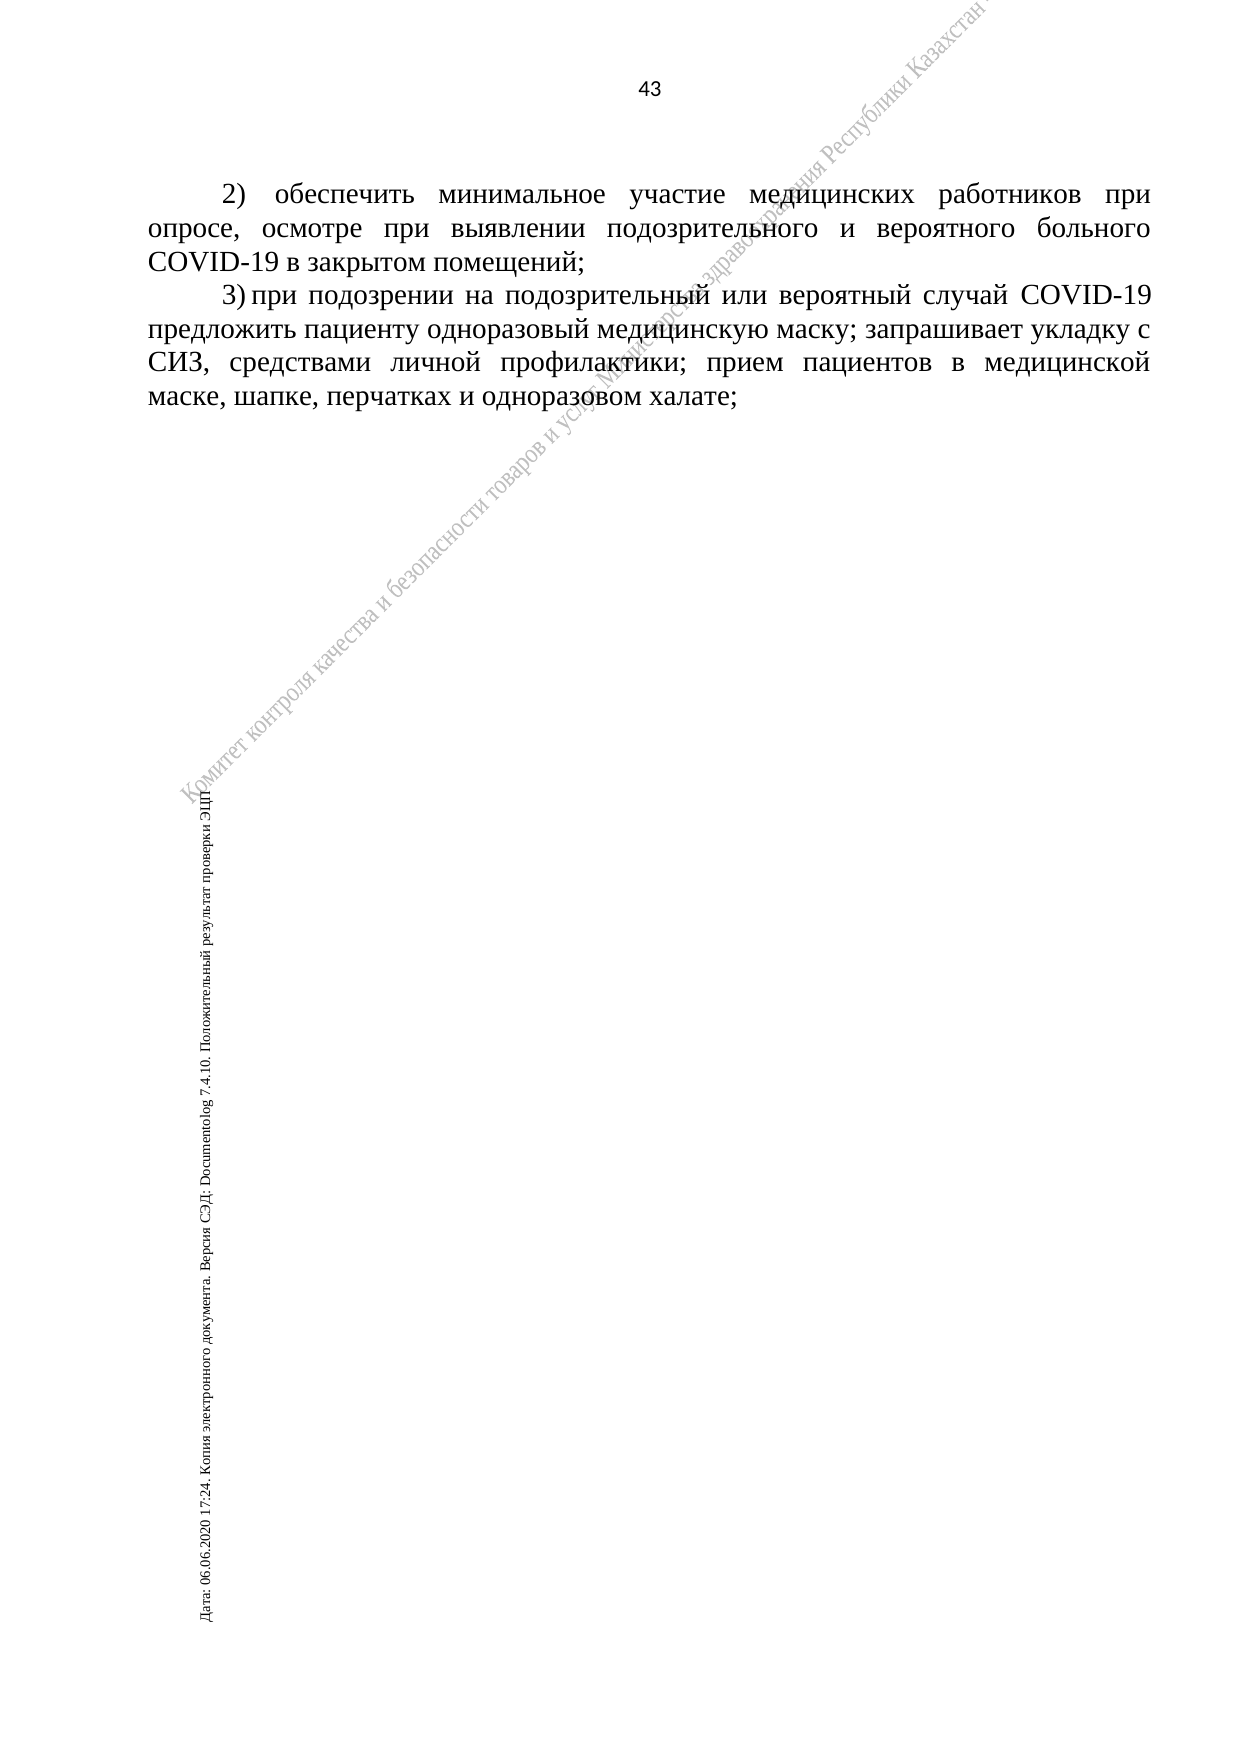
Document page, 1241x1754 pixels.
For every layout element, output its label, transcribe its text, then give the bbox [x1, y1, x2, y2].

list при подозрении на подозрительный или вероятный случай COVID-19 предложить пациенту одноразовый медицинскую маску; запрашивает укладку с СИЗ, средствами личной профилактики; прием пациентов в медицинской маске, шапке, перчатках и одноразовом халате; [148, 277, 1152, 411]
list обеспечить минимальное участие медицинских работников при опросе, осмотре при выявлении подозрительного и вероятного больного COVID-19 в закрытом помещений; [148, 177, 1152, 277]
